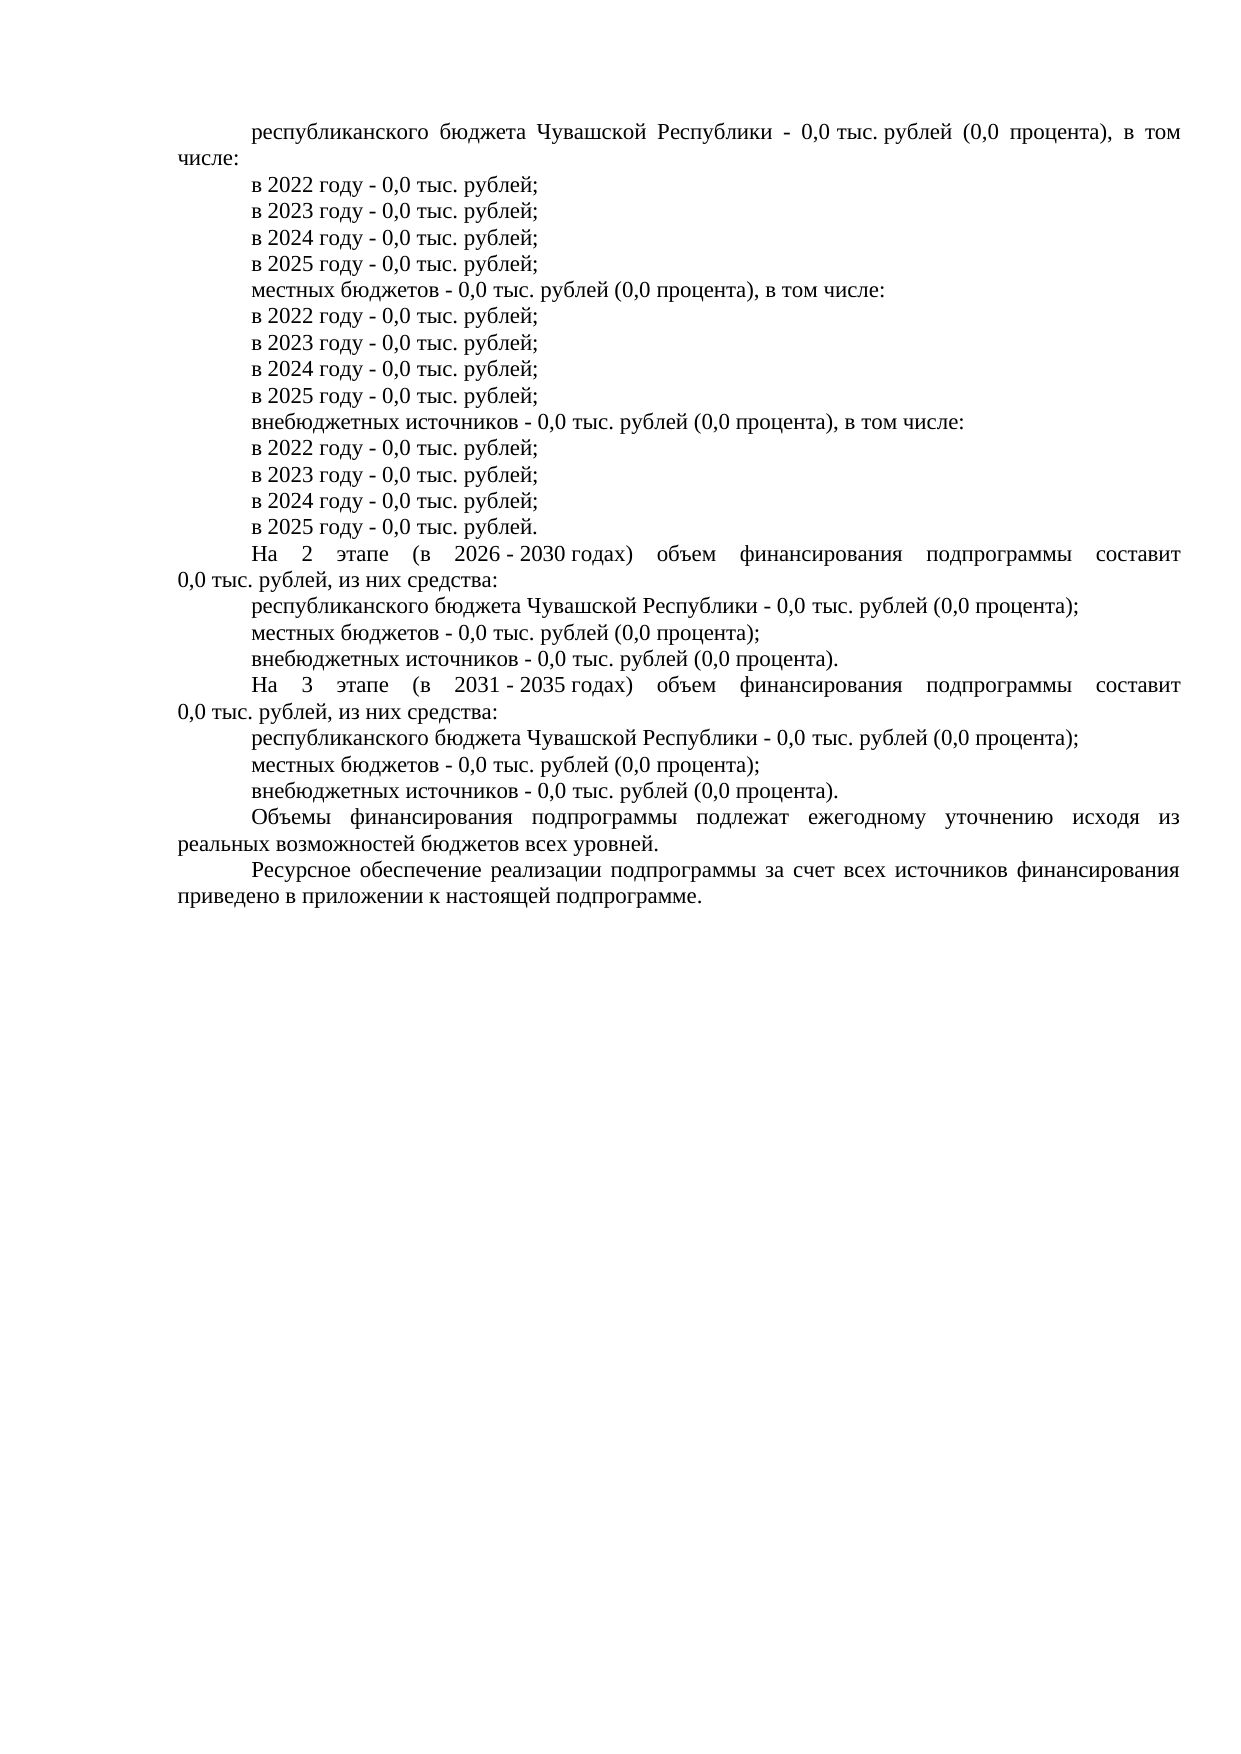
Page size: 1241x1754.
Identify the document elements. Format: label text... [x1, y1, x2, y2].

text в 2022 году - 0,0 тыс. рублей; [177, 303, 1181, 329]
text На 2 этапе (в 2026 - 2030 годах) объем финансирования подпрограммы составит 0,0 тыс. рублей, из них средства: [177, 540, 1181, 592]
text республиканского бюджета Чувашской Республики - 0,0 тыс. рублей (0,0 процента), в том числе: [177, 118, 1181, 171]
text внебюджетных источников - 0,0 тыс. рублей (0,0 процента). [177, 777, 1181, 803]
text в 2023 году - 0,0 тыс. рублей; [177, 197, 1181, 223]
text в 2025 году - 0,0 тыс. рублей; [177, 382, 1181, 408]
text в 2024 году - 0,0 тыс. рублей; [177, 355, 1181, 382]
text в 2023 году - 0,0 тыс. рублей; [177, 461, 1181, 487]
text в 2024 году - 0,0 тыс. рублей; [177, 487, 1181, 513]
text местных бюджетов - 0,0 тыс. рублей (0,0 процента); [177, 751, 1181, 777]
text Объемы финансирования подпрограммы подлежат ежегодному уточнению исходя из реальных возможностей бюджетов всех уровней. [177, 803, 1181, 856]
text внебюджетных источников - 0,0 тыс. рублей (0,0 процента). [177, 645, 1181, 672]
text в 2025 году - 0,0 тыс. рублей; [177, 250, 1181, 276]
text в 2024 году - 0,0 тыс. рублей; [177, 223, 1181, 250]
text в 2025 году - 0,0 тыс. рублей. [177, 513, 1181, 540]
text республиканского бюджета Чувашской Республики - 0,0 тыс. рублей (0,0 процента); [177, 592, 1181, 619]
text в 2022 году - 0,0 тыс. рублей; [177, 434, 1181, 461]
text местных бюджетов - 0,0 тыс. рублей (0,0 процента), в том числе: [177, 276, 1181, 303]
text На 3 этапе (в 2031 - 2035 годах) объем финансирования подпрограммы составит 0,0 тыс. рублей, из них средства: [177, 672, 1181, 724]
text в 2023 году - 0,0 тыс. рублей; [177, 329, 1181, 355]
text местных бюджетов - 0,0 тыс. рублей (0,0 процента); [177, 619, 1181, 645]
text внебюджетных источников - 0,0 тыс. рублей (0,0 процента), в том числе: [177, 408, 1181, 434]
text в 2022 году - 0,0 тыс. рублей; [177, 171, 1181, 197]
text республиканского бюджета Чувашской Республики - 0,0 тыс. рублей (0,0 процента); [177, 724, 1181, 751]
text Ресурсное обеспечение реализации подпрограммы за счет всех источников финансирования приведено в приложении к настоящей подпрограмме. [177, 856, 1181, 909]
